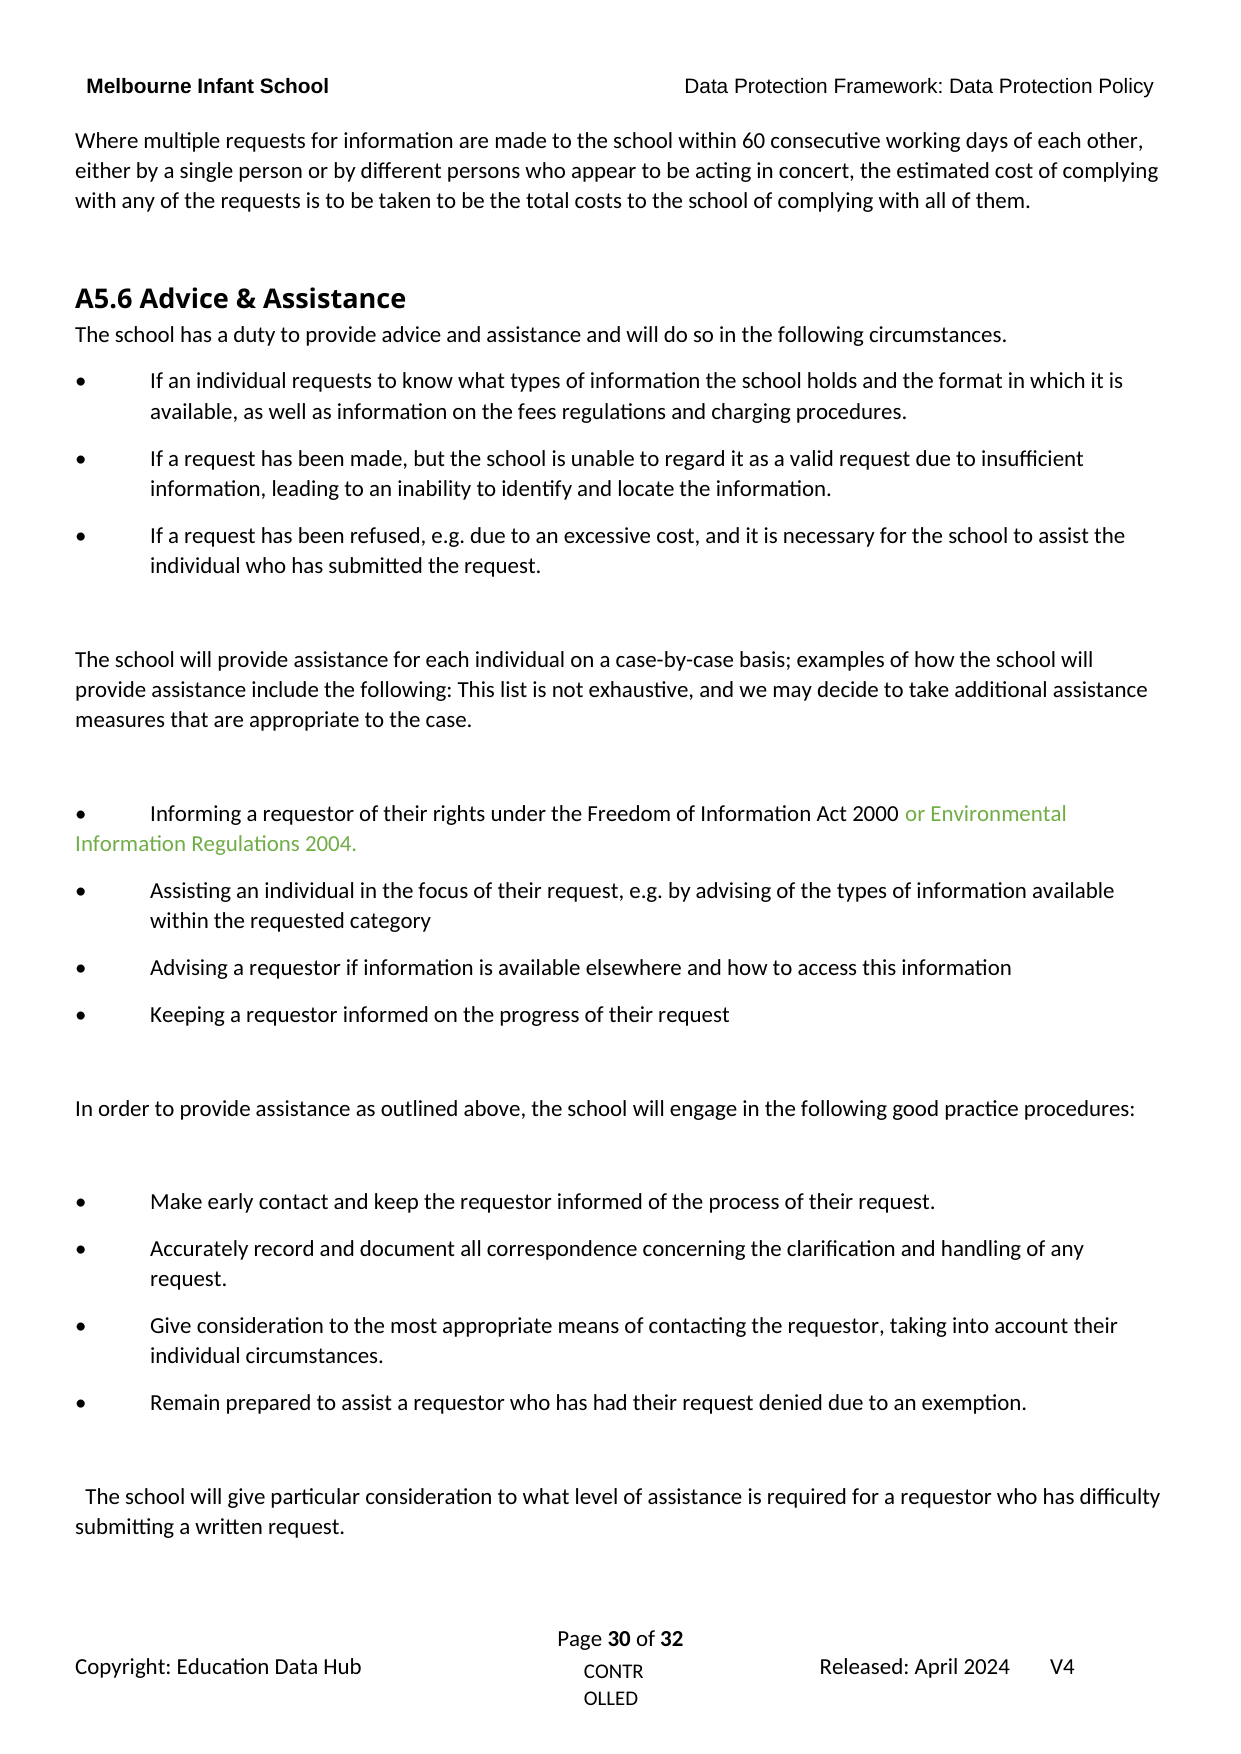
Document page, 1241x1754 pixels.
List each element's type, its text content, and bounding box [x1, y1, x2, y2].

text • Accurately record and document all correspondence concerning the clarification and handling of any request. [75, 1234, 1165, 1292]
text • Remain prepared to assist a requestor who has had their request denied due to an exemption. [75, 1388, 1165, 1416]
text • Give consideration to the most appropriate means of contacting the requestor, taking into account their individual circumstances. [75, 1311, 1165, 1369]
text The school will give particular consideration to what level of assistance is required for a requestor who has difficulty submitting a written request. [75, 1482, 1165, 1540]
subtitle A5.6 Advice & Assistance [75, 280, 1165, 317]
text • If a request has been refused, e.g. due to an excessive cost, and it is necessary for the school to assist the individual who has submitted the request. [75, 521, 1165, 579]
text • Keeping a requestor informed on the progress of their request [75, 1000, 1165, 1028]
text • Assisting an individual in the focus of their request, e.g. by advising of the types of information available within the requested category [75, 876, 1165, 934]
text • Make early contact and keep the requestor informed of the process of their request. [75, 1187, 1165, 1215]
text • If a request has been made, but the school is unable to regard it as a valid request due to insufficient information, leading to an inability to identify and locate the information. [75, 444, 1165, 502]
text • If an individual requests to know what types of information the school holds and the format in which it is available, as well as information on the fees regulations and charging procedures. [75, 367, 1165, 425]
text • Advising a requestor if information is available elsewhere and how to access this information [75, 953, 1165, 981]
text The school has a duty to provide advice and assistance and will do so in the following circumstances. [75, 320, 1165, 348]
text • Informing a requestor of their rights under the Freedom of Information Act 2000 or Environmental Information Regulations 2004. [75, 799, 1165, 857]
text In order to provide assistance as outlined above, the school will engage in the following good practice procedures: [75, 1094, 1165, 1122]
text Where multiple requests for information are made to the school within 60 consecutive working days of each other, either by a single person or by different persons who appear to be acting in concert, the estimated cost of complying with any of the requests is to be taken to be the total costs to the school of complying with all of them. [75, 126, 1165, 214]
text The school will provide assistance for each individual on a case-by-case basis; examples of how the school will provide assistance include the following: This list is not exhaustive, and we may decide to take additional assistance measures that are appropriate to the case. [75, 645, 1165, 733]
